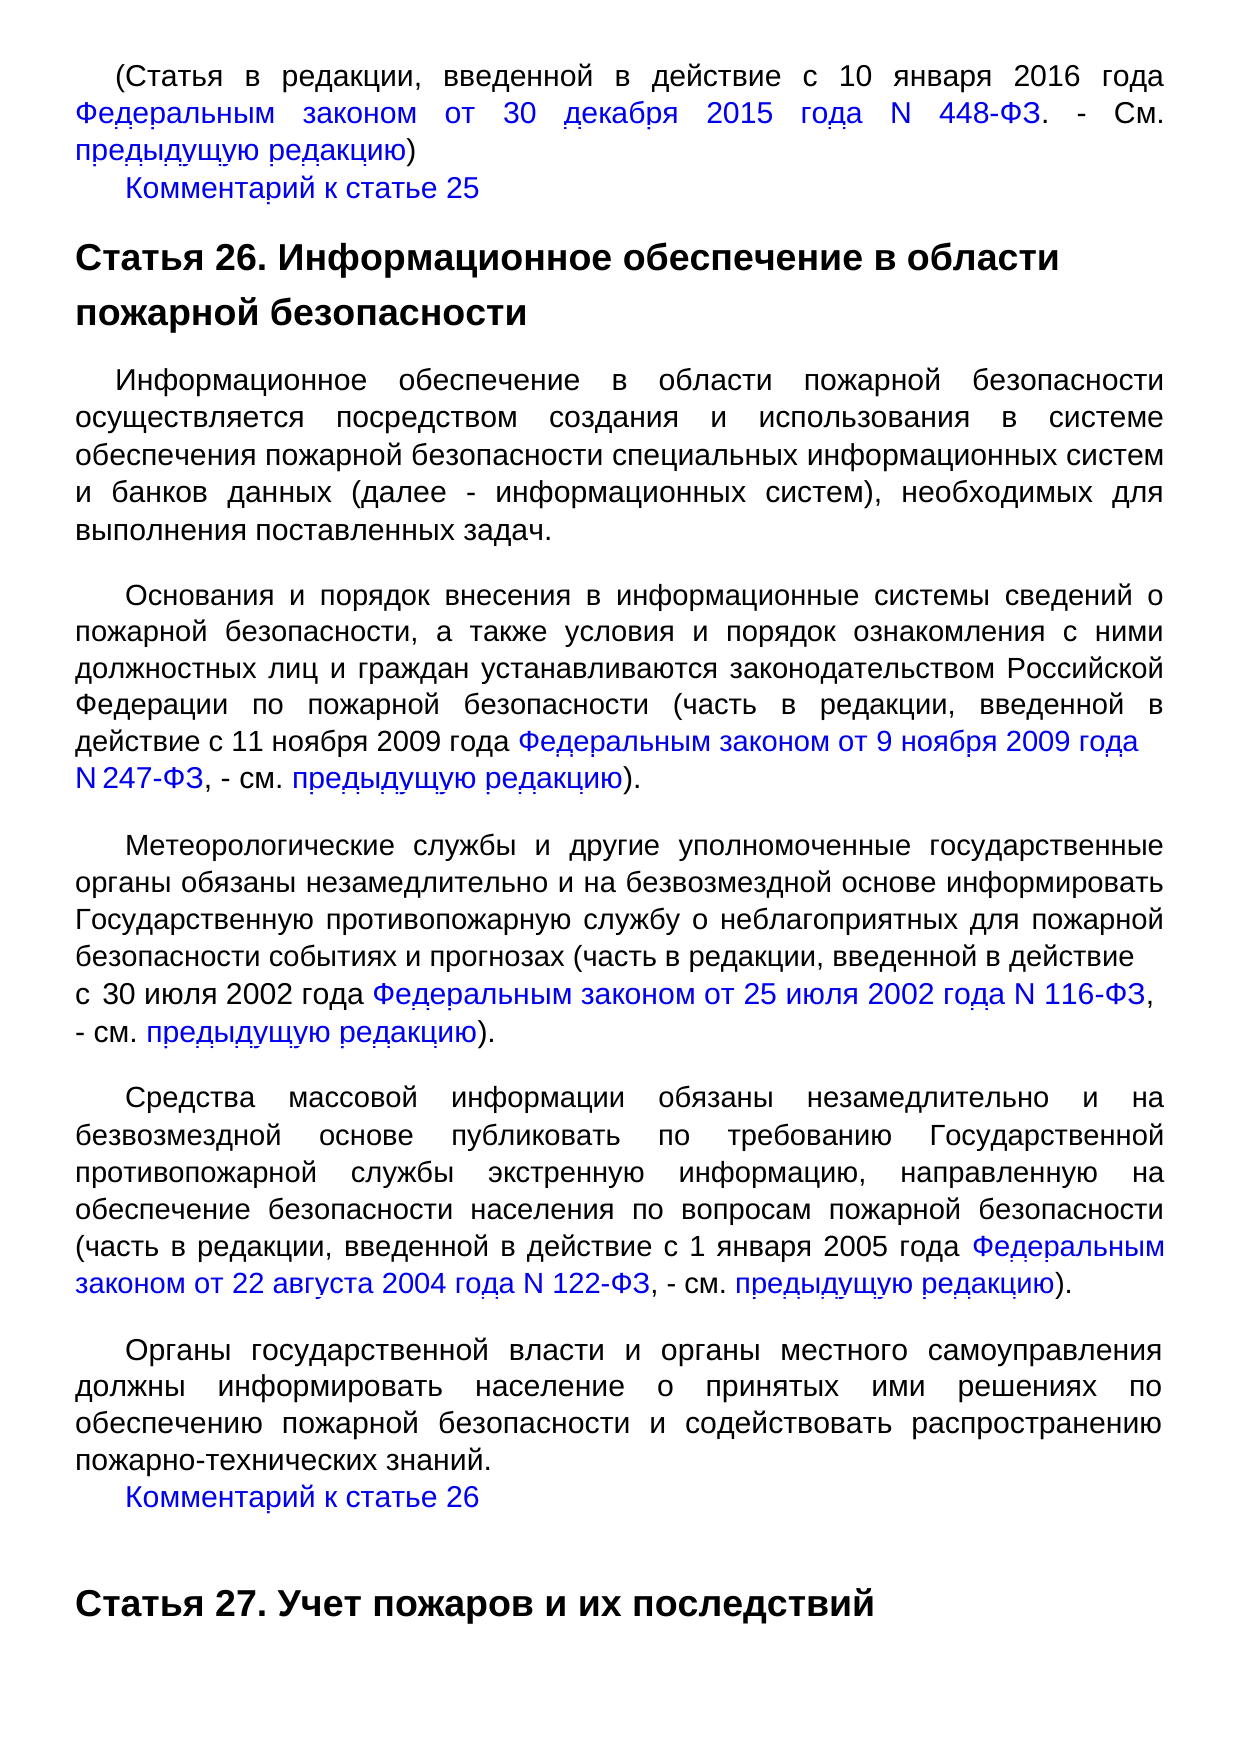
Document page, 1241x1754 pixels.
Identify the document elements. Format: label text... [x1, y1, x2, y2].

text Средства массовой информации обязаны незамедлительно и на безвозмездной основе публиковать по требованию Государственной противопожарной службы экстренную информацию, направленную на обеспечение безопасности населения по вопросам пожарной безопасности (часть в редакции, введенной в действие с 1 января 2005 года Федеральным законом от 22 августа 2004 года N 122-ФЗ, - см. предыдущую редакцию). [75, 1080, 1165, 1300]
text Метеорологические службы и другие уполномоченные государственные органы обязаны незамедлительно и на безвозмездной основе информировать Государственную противопожарную службу о неблагоприятных для пожарной безопасности событиях и прогнозах (часть в редакции, введенной в действие [75, 828, 1165, 972]
text Комментарий к статье 25 [125, 170, 1165, 204]
text Основания и порядок внесения в информационные системы сведений о пожарной безопасности, а также условия и порядок ознакомления с ними должностных лиц и граждан устанавливаются законодательством Российской Федерации по пожарной безопасности (часть в редакции, введенной в действие с 11 ноября 2009 года Федеральным законом от 9 ноября 2009 года [75, 578, 1165, 757]
list 247-ФЗ, - см. предыдущую редакцию). [75, 760, 1165, 795]
text (Статья в редакции, введенной в действие с 10 января 2016 года Федеральным законом от 30 декабря 2015 года N 448-ФЗ. - См. предыдущую редакцию) [75, 58, 1165, 167]
text Информационное обеспечение в области пожарной безопасности осуществляется посредством создания и использования в системе обеспечения пожарной безопасности специальных информационных систем и банков данных (далее - информационных систем), необходимых для выполнения поставленных задач. [75, 362, 1165, 546]
list 30 июля 2002 года Федеральным законом от 25 июля 2002 года N 116-ФЗ, - см. предыдущую редакцию). [75, 976, 1165, 1049]
text Комментарий к статье 26 [125, 1479, 1165, 1514]
text Статья 27. Учет пожаров и их последствий [75, 1581, 1165, 1624]
text Статья 26. Информационное обеспечение в области пожарной безопасности [75, 235, 1080, 333]
text Органы государственной власти и органы местного самоуправления должны информировать население о принятых ими решениях по обеспечению пожарной безопасности и содействовать распространению пожарно-технических знаний. [75, 1332, 1163, 1477]
